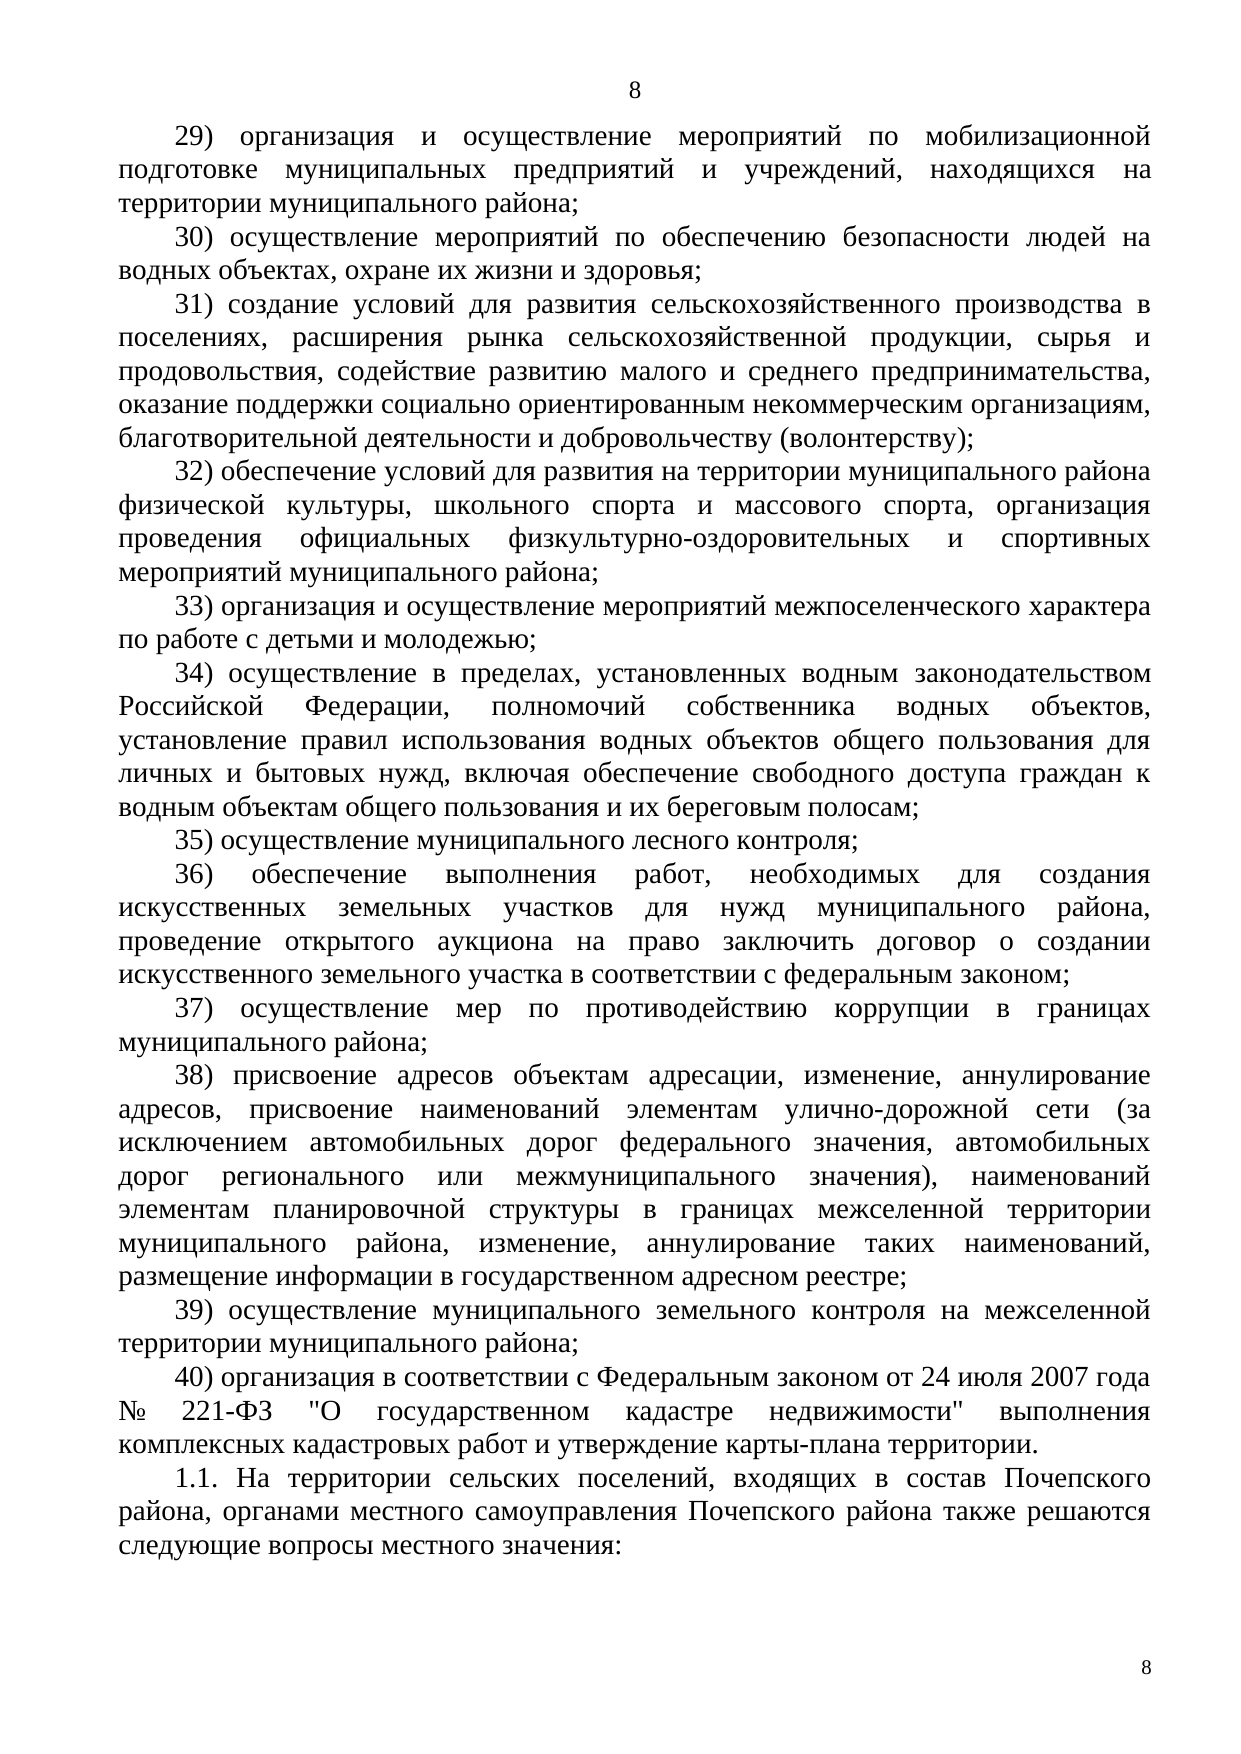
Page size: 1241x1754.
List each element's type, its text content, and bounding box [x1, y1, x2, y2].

text 40) организация в соответствии с Федеральным законом от 24 июля 2007 года № 221-ФЗ "О государственном кадастре недвижимости" выполнения комплексных кадастровых работ и утверждение карты-плана территории. [118, 1359, 1152, 1460]
text 36) обеспечение выполнения работ, необходимых для создания искусственных земельных участков для нужд муниципального района, проведение открытого аукциона на право заключить договор о создании искусственного земельного участка в соответствии с федеральным законом; [118, 856, 1152, 990]
text 30) осуществление мероприятий по обеспечению безопасности людей на водных объектах, охране их жизни и здоровья; [118, 219, 1152, 286]
text 33) организация и осуществление мероприятий межпоселенческого характера по работе с детьми и молодежью; [118, 588, 1152, 655]
text 32) обеспечение условий для развития на территории муниципального района физической культуры, школьного спорта и массового спорта, организация проведения официальных физкультурно-оздоровительных и спортивных мероприятий муниципального района; [118, 453, 1152, 588]
text 34) осуществление в пределах, установленных водным законодательством Российской Федерации, полномочий собственника водных объектов, установление правил использования водных объектов общего пользования для личных и бытовых нужд, включая обеспечение свободного доступа граждан к водным объектам общего пользования и их береговым полосам; [118, 655, 1152, 822]
text 35) осуществление муниципального лесного контроля; [118, 822, 1152, 856]
text 37) осуществление мер по противодействию коррупции в границах муниципального района; [118, 990, 1152, 1057]
text 1.1. На территории сельских поселений, входящих в состав Почепского района, органами местного самоуправления Почепского района также решаются следующие вопросы местного значения: [118, 1460, 1152, 1560]
text 29) организация и осуществление мероприятий по мобилизационной подготовке муниципальных предприятий и учреждений, находящихся на территории муниципального района; [118, 118, 1152, 219]
text 31) создание условий для развития сельскохозяйственного производства в поселениях, расширения рынка сельскохозяйственной продукции, сырья и продовольствия, содействие развитию малого и среднего предпринимательства, оказание поддержки социально ориентированным некоммерческим организациям, благотворительной деятельности и добровольчеству (волонтерству); [118, 286, 1152, 453]
text 39) осуществление муниципального земельного контроля на межселенной территории муниципального района; [118, 1292, 1152, 1359]
text 38) присвоение адресов объектам адресации, изменение, аннулирование адресов, присвоение наименований элементам улично-дорожной сети (за исключением автомобильных дорог федерального значения, автомобильных дорог регионального или межмуниципального значения), наименований элементам планировочной структуры в границах межселенной территории муниципального района, изменение, аннулирование таких наименований, размещение информации в государственном адресном реестре; [118, 1057, 1152, 1292]
